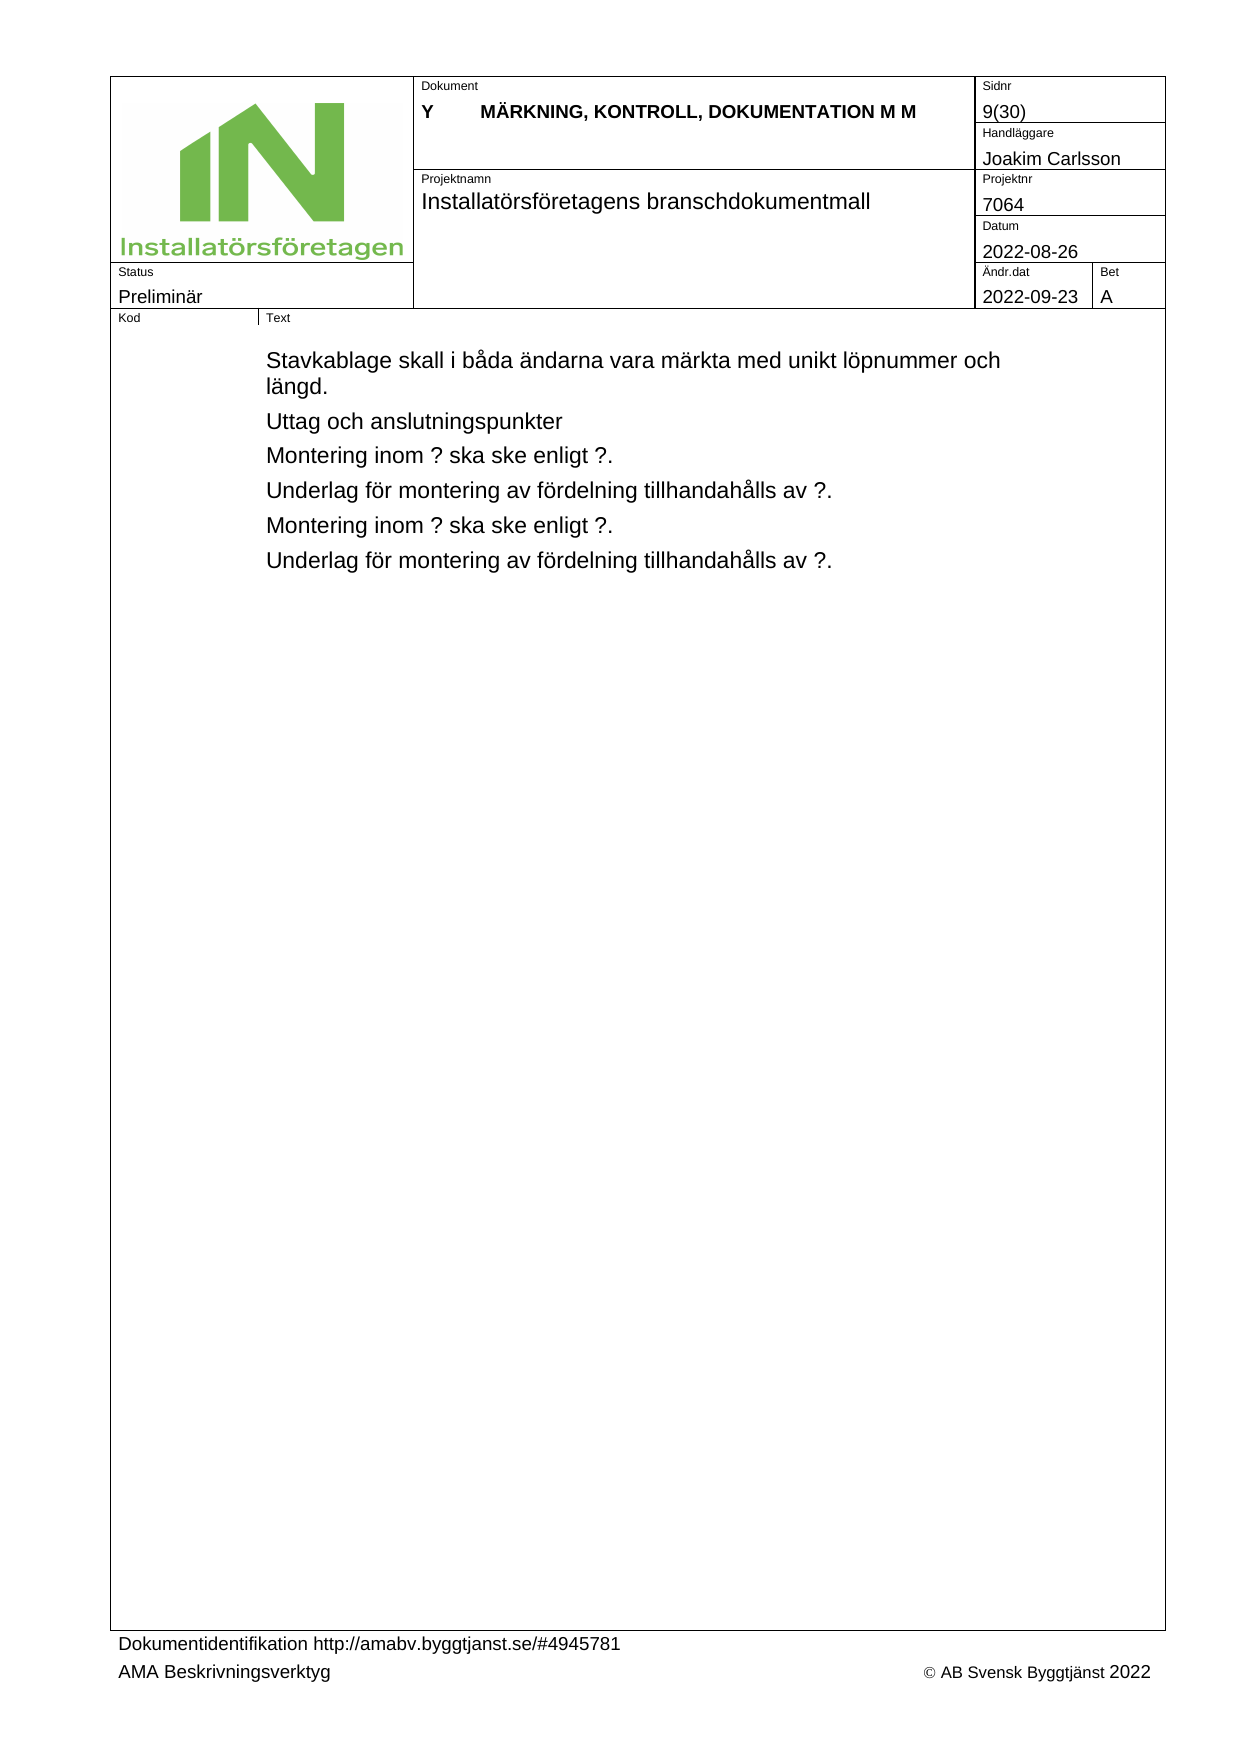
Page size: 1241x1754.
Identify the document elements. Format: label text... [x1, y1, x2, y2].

text Underlag för montering av fördelning tillhandahålls av ?. [266, 547, 1069, 573]
text Montering inom ? ska ske enligt ?. [266, 442, 1069, 469]
text Montering inom ? ska ske enligt ?. [266, 512, 1069, 538]
picture [121, 103, 403, 260]
text Underlag för montering av fördelning tillhandahålls av ?. [266, 477, 1069, 503]
text Uttag och anslutningspunkter [266, 408, 1069, 434]
text Stavkablage skall i båda ändarna vara märkta med unikt löpnummer och längd. [266, 347, 1069, 399]
